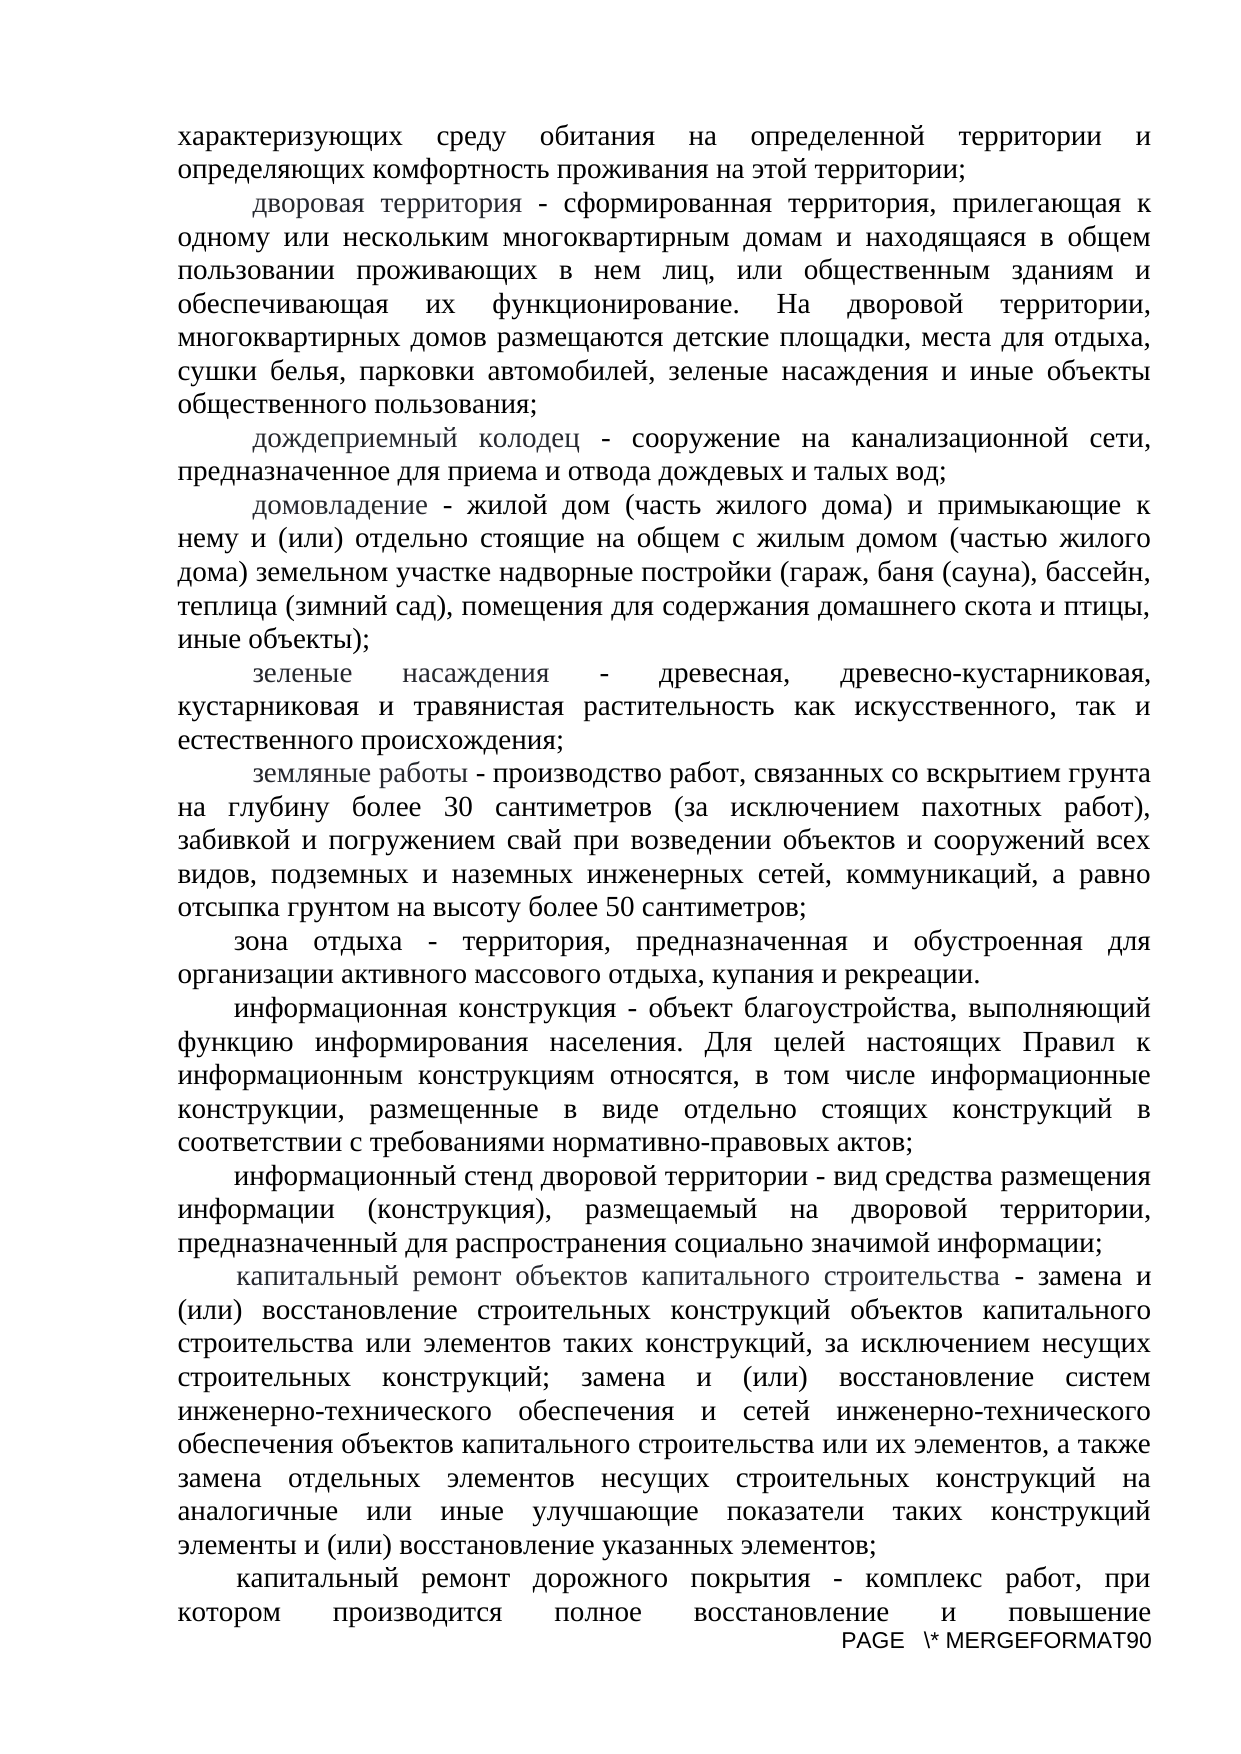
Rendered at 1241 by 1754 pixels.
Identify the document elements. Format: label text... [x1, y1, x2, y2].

text домовладение - жилой дом (часть жилого дома) и примыкающие к нему и (или) отдельно стоящие на общем с жилым домом (частью жилого дома) земельном участке надворные постройки (гараж, баня (сауна), бассейн, теплица (зимний сад), помещения для содержания домашнего скота и птицы, иные объекты); [177, 487, 1152, 655]
text дождеприемный колодец - сооружение на канализационной сети, предназначенное для приема и отвода дождевых и талых вод; [177, 420, 1152, 487]
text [177, 118, 1152, 185]
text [177, 1560, 1152, 1627]
text земляные работы - производство работ, связанных со вскрытием грунта на глубину более 30 сантиметров (за исключением пахотных работ), забивкой и погружением свай при возведении объектов и сооружений всех видов, подземных и наземных инженерных сетей, коммуникаций, а равно отсыпка грунтом на высоту более 50 сантиметров; [177, 755, 1152, 923]
text дворовая территория - сформированная территория, прилегающая к одному или нескольким многоквартирным домам и находящаяся в общем пользовании проживающих в нем лиц, или общественным зданиям и обеспечивающая их функционирование. На дворовой территории, многоквартирных домов размещаются детские площадки, места для отдыха, сушки белья, парковки автомобилей, зеленые насаждения и иные объекты общественного пользования; [177, 185, 1152, 420]
text капитальный ремонт объектов капитального строительства - замена и (или) восстановление строительных конструкций объектов капитального строительства или элементов таких конструкций, за исключением несущих строительных конструкций; замена и (или) восстановление систем инженерно-технического обеспечения и сетей инженерно-технического обеспечения объектов капитального строительства или их элементов, а также замена отдельных элементов несущих строительных конструкций на аналогичные или иные улучшающие показатели таких конструкций элементы и (или) восстановление указанных элементов; [177, 1258, 1152, 1560]
text зона отдыха - территория, предназначенная и обустроенная для организации активного массового отдыха, купания и рекреации. [177, 923, 1152, 990]
text информационная конструкция - объект благоустройства, выполняющий функцию информирования населения. Для целей настоящих Правил к информационным конструкциям относятся, в том числе информационные конструкции, размещенные в виде отдельно стоящих конструкций в соответствии с требованиями нормативно-правовых актов; [177, 990, 1152, 1158]
text зеленые насаждения - древесная, древесно-кустарниковая, кустарниковая и травянистая растительность как искусственного, так и естественного происхождения; [177, 655, 1152, 755]
text информационный стенд дворовой территории - вид средства размещения информации (конструкция), размещаемый на дворовой территории, предназначенный для распространения социально значимой информации; [177, 1158, 1152, 1258]
